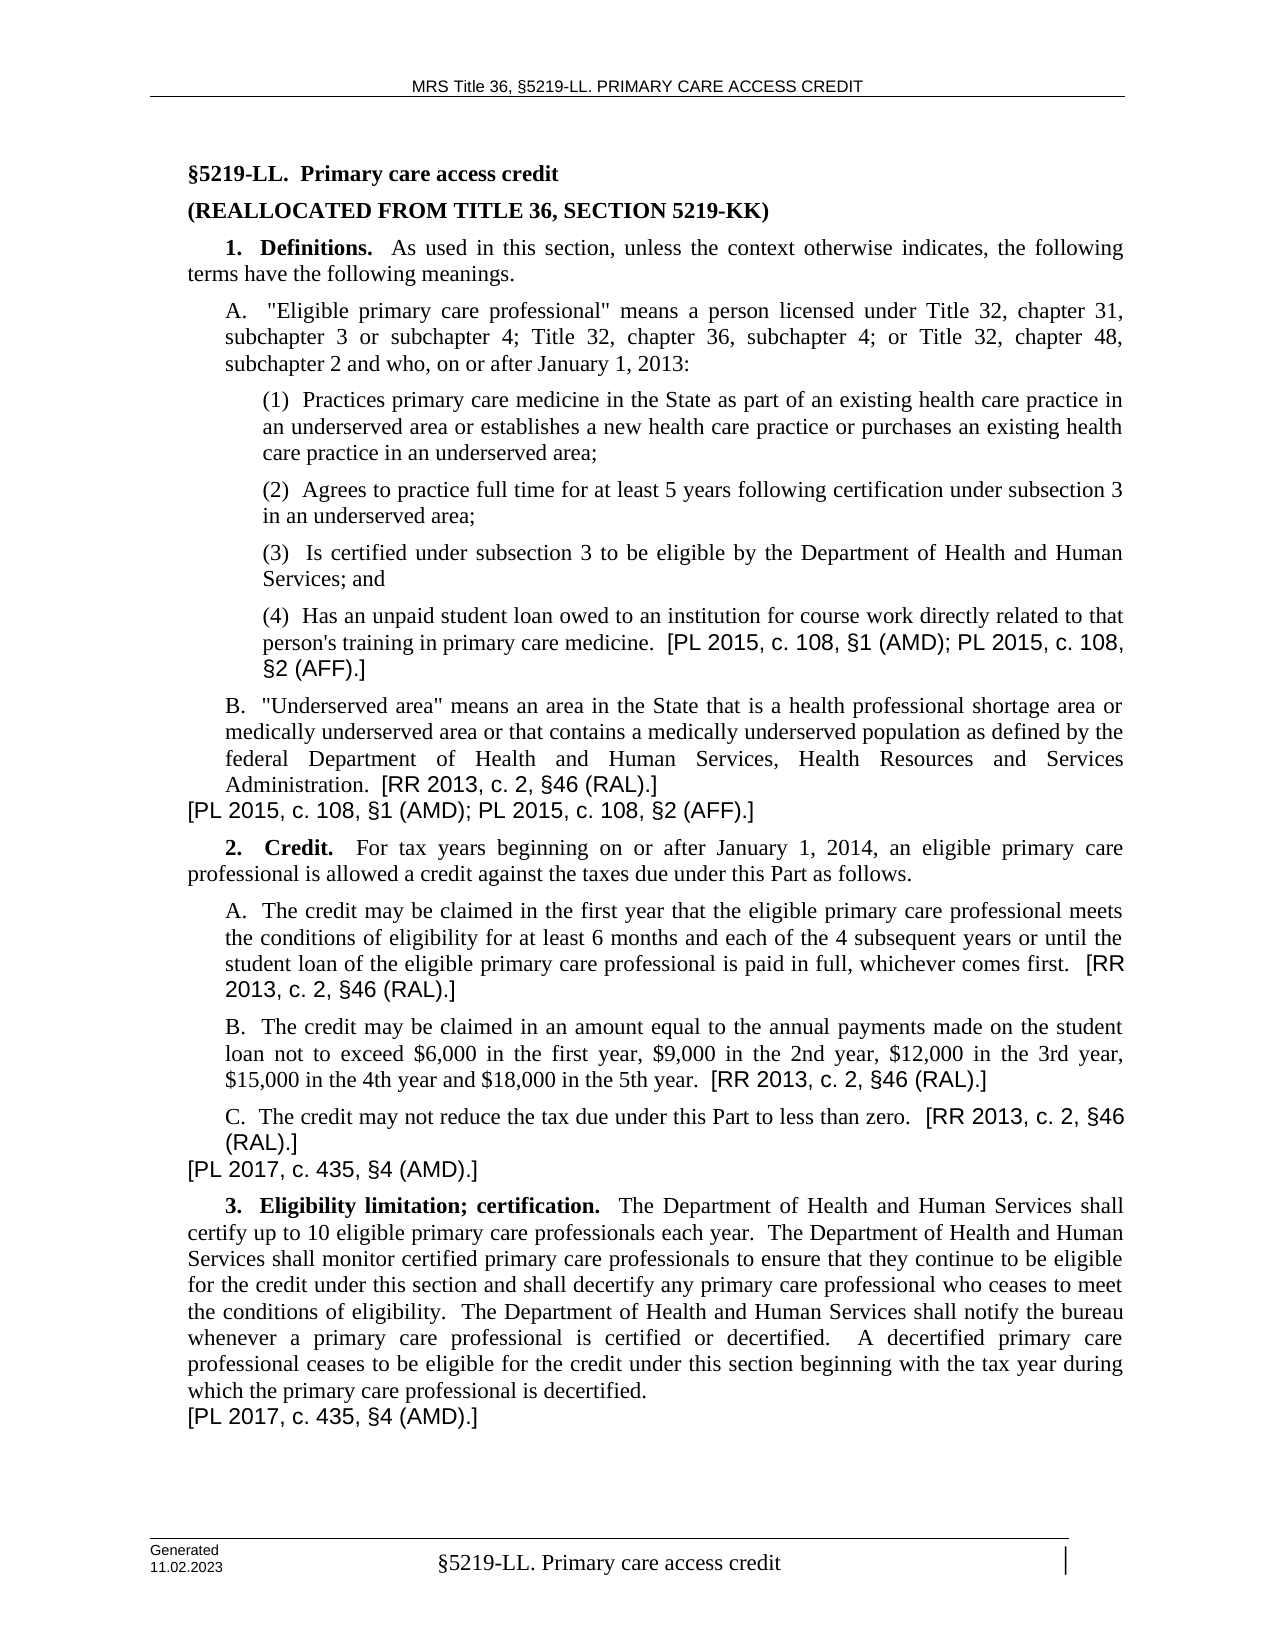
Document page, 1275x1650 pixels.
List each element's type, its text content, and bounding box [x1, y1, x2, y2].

text (3) Is certified under subsection 3 to be eligible by the Department of Health and Human Services; and [262, 539, 1125, 592]
text B. The credit may be claimed in an amount equal to the annual payments made on the student loan not to exceed $6,000 in the first year, $9,000 in the 2nd year, $12,000 in the 3rd year, $15,000 in the 4th year and $18,000 in the 5th year. [RR 2013, c. 2, §46 (RAL).] [225, 1013, 1125, 1092]
text A. The credit may be claimed in the first year that the eligible primary care professional meets the conditions of eligibility for at least 6 months and each of the 4 subsequent years or until the student loan of the eligible primary care professional is paid in full, whichever comes first. [RR 2013, c. 2, §46 (RAL).] [225, 897, 1125, 1003]
text 3. Eligibility limitation; certification. The Department of Health and Human Services shall certify up to 10 eligible primary care professionals each year. The Department of Health and Human Services shall monitor certified primary care professionals to ensure that they continue to be eligible for the credit under this section and shall decertify any primary care professional who ceases to meet the conditions of eligibility. The Department of Health and Human Services shall notify the bureau whenever a primary care professional is certified or decertified. A decertified primary care professional ceases to be eligible for the credit under this section beginning with the tax year during which the primary care professional is decertified. [187, 1192, 1125, 1403]
text (4) Has an unpaid student loan owed to an institution for course work directly related to that person's training in primary care medicine. [PL 2015, c. 108, §1 (AMD); PL 2015, c. 108, §2 (AFF).] [262, 602, 1125, 681]
text (1) Practices primary care medicine in the State as part of an existing health care practice in an underserved area or establishes a new health care practice or purchases an existing health care practice in an underserved area; [262, 387, 1125, 466]
text A. "Eligible primary care professional" means a person licensed under Title 32, chapter 31, subchapter 3 or subchapter 4; Title 32, chapter 36, subchapter 4; or Title 32, chapter 48, subchapter 2 and who, on or after January 1, 2013: [225, 297, 1125, 376]
text [PL 2015, c. 108, §1 (AMD); PL 2015, c. 108, §2 (AFF).] [187, 797, 1125, 824]
text B. "Underserved area" means an area in the State that is a health professional shortage area or medically underserved area or that contains a medically underserved population as defined by the federal Department of Health and Human Services, Health Resources and Services Administration. [RR 2013, c. 2, §46 (RAL).] [225, 692, 1125, 797]
text 2. Credit. For tax years beginning on or after January 1, 2014, an eligible primary care professional is allowed a credit against the taxes due under this Part as follows. [187, 834, 1125, 887]
text §5219-LL. Primary care access credit [187, 160, 1125, 187]
text C. The credit may not reduce the tax due under this Part to less than zero. [RR 2013, c. 2, §46 (RAL).] [225, 1103, 1125, 1156]
text [PL 2017, c. 435, §4 (AMD).] [187, 1403, 1125, 1429]
text (2) Agrees to practice full time for at least 5 years following certification under subsection 3 in an underserved area; [262, 476, 1125, 529]
text [PL 2017, c. 435, §4 (AMD).] [187, 1156, 1125, 1182]
text (REALLOCATED FROM TITLE 36, SECTION 5219-KK) [187, 197, 1125, 223]
text 1. Definitions. As used in this section, unless the context otherwise indicates, the following terms have the following meanings. [187, 234, 1125, 287]
